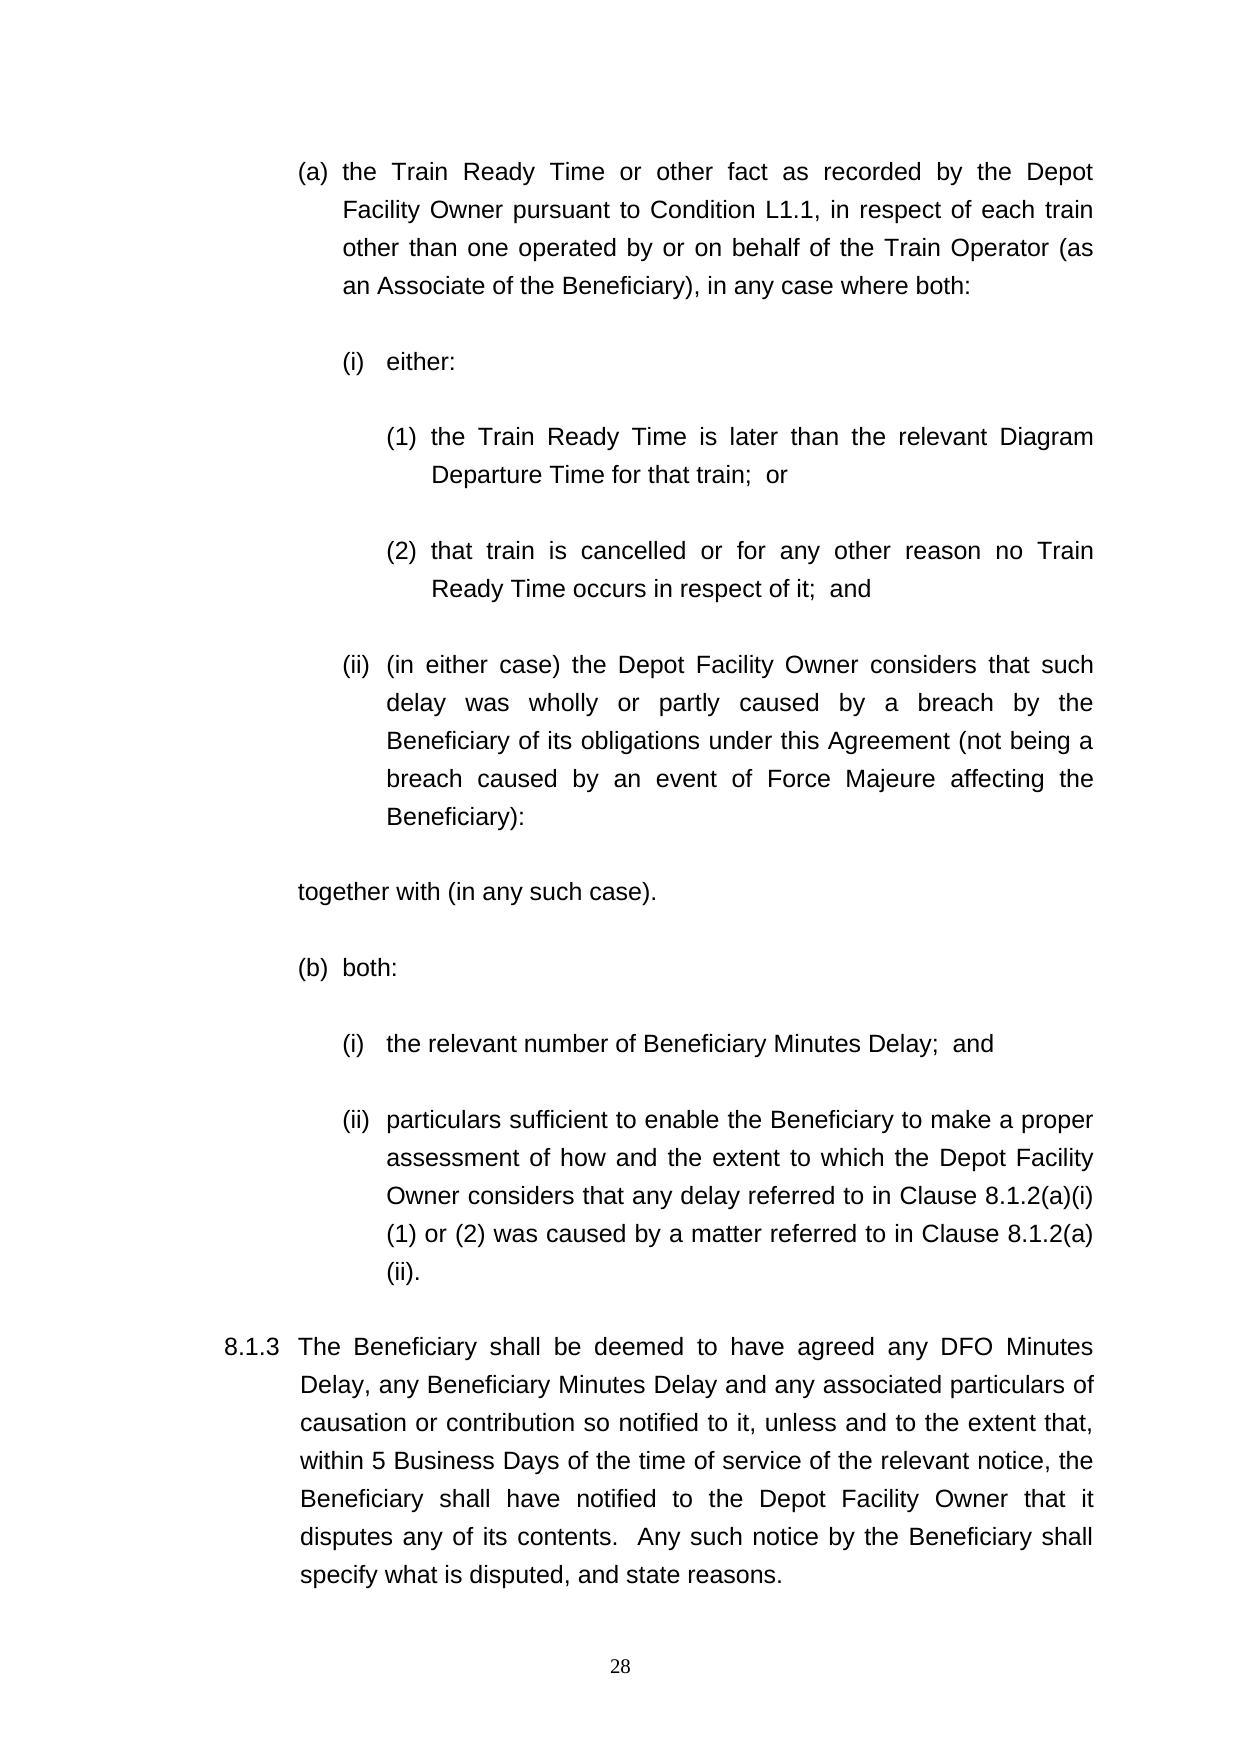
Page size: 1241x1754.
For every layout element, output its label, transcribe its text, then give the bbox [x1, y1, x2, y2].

text (1) the Train Ready Time is later than the relevant Diagram Departure Time for that train; or [150, 415, 1095, 491]
text (ii) (in either case) the Depot Facility Owner considers that such delay was wholly or partly caused by a breach by the Beneficiary of its obligations under this Agreement (not being a breach caused by an event of Force Majeure affecting the Beneficiary): [195, 643, 1095, 832]
text (ii) particulars sufficient to enable the Beneficiary to make a proper assessment of how and the extent to which the Depot Facility Owner considers that any delay referred to in Clause 8.1.2(a)(i)(1) or (2) was caused by a matter referred to in Clause 8.1.2(a)(ii). [150, 1098, 1095, 1287]
text (a) the Train Ready Time or other fact as recorded by the Depot Facility Owner pursuant to Condition L1.1, in respect of each train other than one operated by or on behalf of the Train Operator (as an Associate of the Beneficiary), in any case where both: [150, 150, 1095, 302]
text (i) the relevant number of Beneficiary Minutes Delay; and [150, 1022, 1095, 1060]
text together with (in any such case). [150, 870, 1095, 908]
text (b) both: [150, 946, 1095, 984]
text 8.1.3 The Beneficiary shall be deemed to have agreed any DFO Minutes Delay, any Beneficiary Minutes Delay and any associated particulars of causation or contribution so notified to it, unless and to the extent that, within 5 Business Days of the time of service of the relevant notice, the Beneficiary shall have notified to the Depot Facility Owner that it disputes any of its contents. Any such notice by the Beneficiary shall specify what is disputed, and state reasons. [152, 1325, 1095, 1591]
text (i) either: [150, 339, 1095, 377]
text (2) that train is cancelled or for any other reason no Train Ready Time occurs in respect of it; and [150, 529, 1095, 605]
